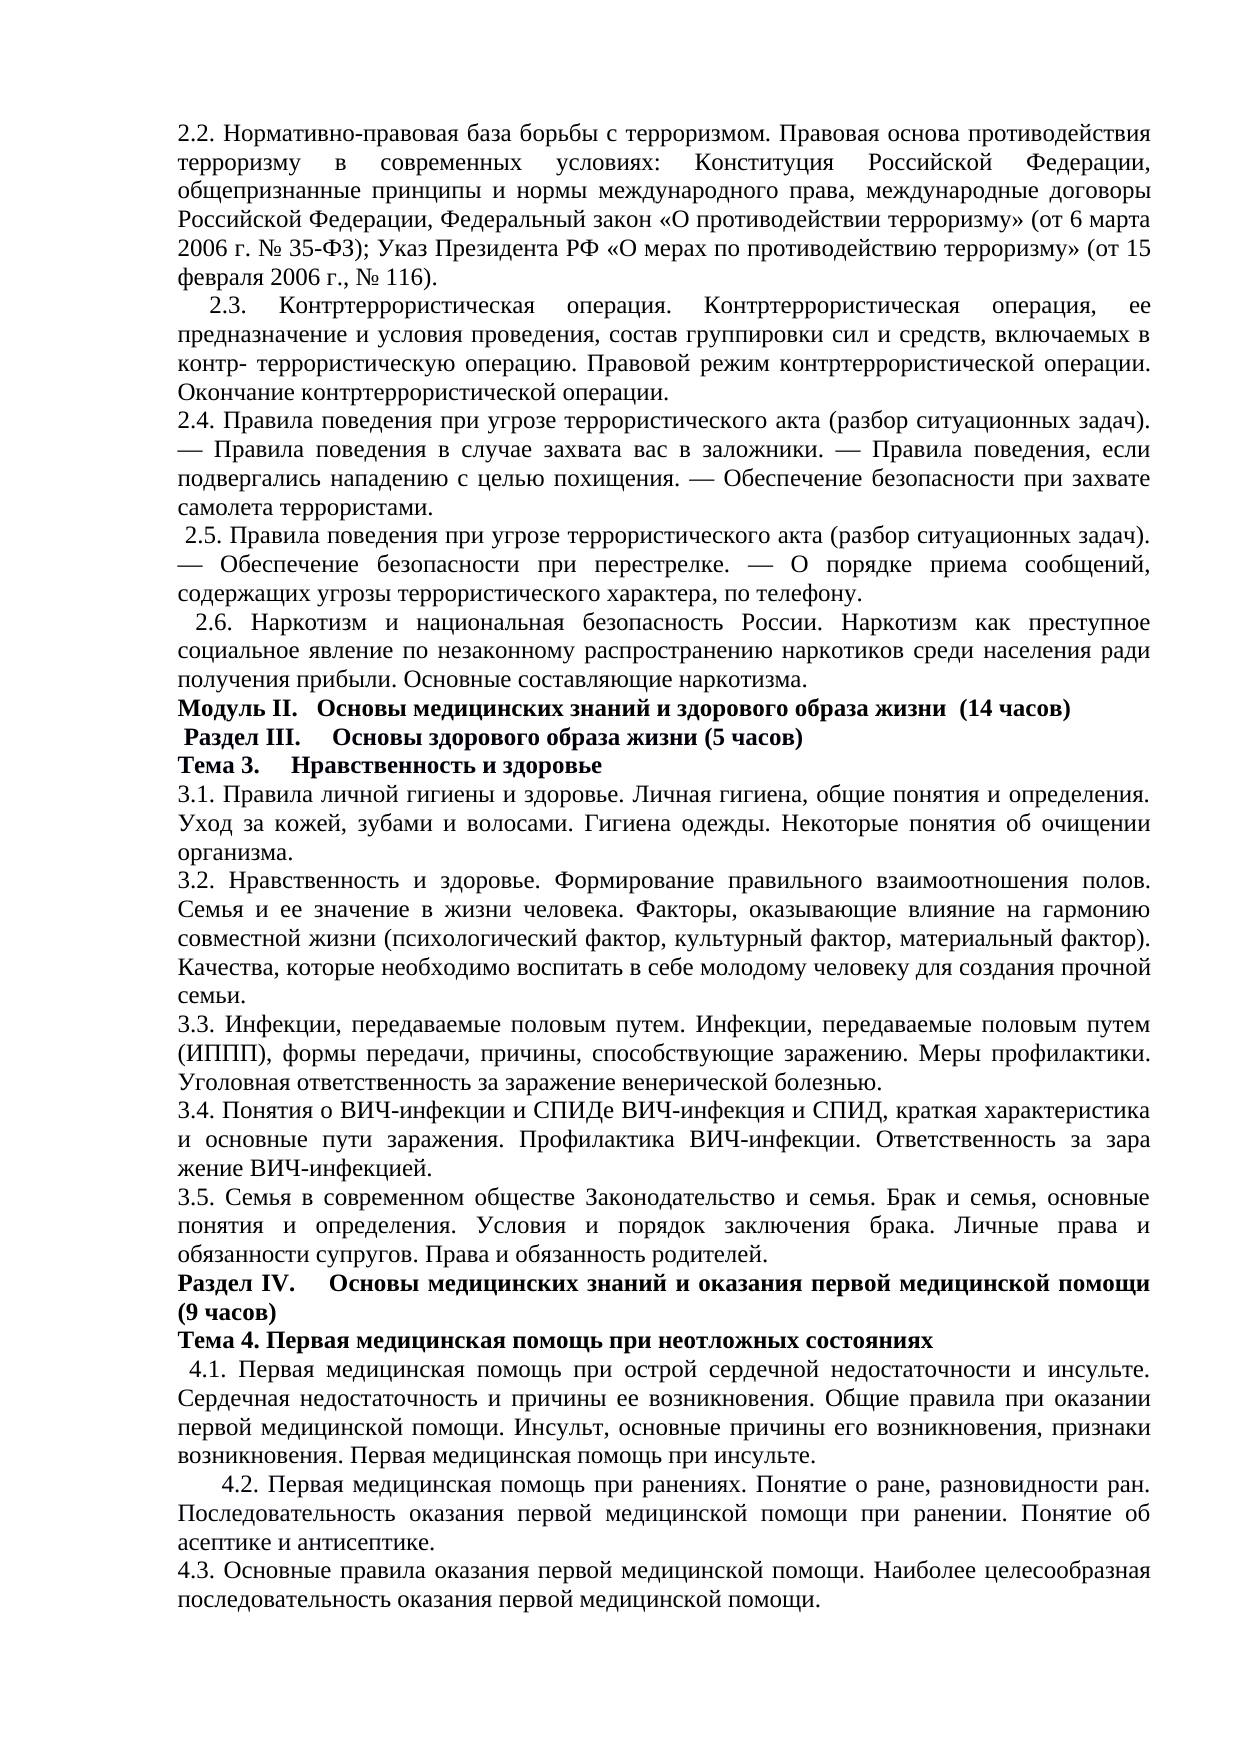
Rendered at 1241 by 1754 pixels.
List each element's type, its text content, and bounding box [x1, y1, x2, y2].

text Модуль II. Основы медицинских знаний и здорового образа жизни (14 часов) [177, 693, 1152, 722]
text 3.1. Правила личной гигиены и здоровье. Личная гигиена, общие понятия и определения. Уход за кожей, зубами и волосами. Гигиена одежды. Некоторые понятия об очищении организма. [177, 779, 1152, 866]
text 4.2. Первая медицинская помощь при ранениях. Понятие о ране, разновидности ран. Последовательность оказания первой медицинской помощи при ранении. Понятие об асептике и антисептике. [177, 1469, 1152, 1556]
text 3.5. Семья в современном обществе Законодательство и семья. Брак и семья, основные понятия и определения. Условия и порядок заключения брака. Личные права и обязанности супругов. Права и обязанность родителей. [177, 1182, 1152, 1268]
text Тема 4. Первая медицинская помощь при неотложных состояниях [177, 1326, 1152, 1354]
text 2.5. Правила поведения при угрозе террористического акта (разбор ситуационных задач). — Обеспечение безопасности при перестрелке. — О порядке приема сообщений, содержащих угрозы террористического характера, по телефону. [177, 521, 1152, 607]
text 4.1. Первая медицинская помощь при острой сердечной недостаточности и инсульте. Сердечная недостаточность и причины ее возникновения. Общие правила при оказании первой медицинской помощи. Инсульт, основные причины его возникновения, признаки возникновения. Первая медицинская помощь при инсульте. [177, 1354, 1152, 1469]
text 2.6. Наркотизм и национальная безопасность России. Наркотизм как преступное социальное явление по незаконному распространению наркотиков среди населения ради получения прибыли. Основные составляющие наркотизма. [177, 607, 1152, 693]
text 3.2. Нравственность и здоровье. Формирование правильного взаимоотношения полов. Семья и ее значение в жизни человека. Факторы, оказывающие влияние на гармонию совместной жизни (психологический фактор, культурный фактор, материальный фактор). Качества, которые необходимо воспитать в себе молодому человеку для создания прочной семьи. [177, 866, 1152, 1009]
text 2.4. Правила поведения при угрозе террористического акта (разбор ситуационных задач). — Правила поведения в случае захвата вас в заложники. — Правила поведения, если подвергались нападению с целью похищения. — Обеспечение безопасности при захвате самолета террористами. [177, 406, 1152, 521]
text Тема 3. Нравственность и здоровье [177, 751, 1152, 779]
text 2.3. Контртеррористическая операция. Контртеррористическая операция, ее предназначение и условия проведения, состав группировки сил и средств, включаемых в контр- террористическую операцию. Правовой режим контртеррористической операции. Окончание контртеррористической операции. [177, 291, 1152, 406]
text Раздел III. Основы здорового образа жизни (5 часов) [177, 722, 1152, 751]
text 4.3. Основные правила оказания первой медицинской помощи. Наиболее целесообразная последовательность оказания первой медицинской помощи. [177, 1556, 1152, 1613]
text 3.4. Понятия о ВИЧ-инфекции и СПИДе ВИЧ-инфекция и СПИД, краткая характеристика и основные пути заражения. Профилактика ВИЧ-инфекции. Ответственность за зара жение ВИЧ-инфекцией. [177, 1096, 1152, 1182]
text 2.2. Нормативно-правовая база борьбы с терроризмом. Правовая основа противодействия терроризму в современных условиях: Конституция Российской Федерации, общепризнанные принципы и нормы международного права, международные договоры Российской Федерации, Федеральный закон «О противодействии терроризму» (от 6 марта 2006 г. № 35-ФЗ); Указ Президента РФ «О мерах по противодействию терроризму» (от 15 февраля 2006 г., № 116). [177, 118, 1152, 291]
text Раздел IV. Основы медицинских знаний и оказания первой медицинской помощи (9 часов) [177, 1268, 1152, 1326]
text 3.3. Инфекции, передаваемые половым путем. Инфекции, передаваемые половым путем (ИППП), формы передачи, причины, способствующие заражению. Меры профилактики. Уголовная ответственность за заражение венерической болезнью. [177, 1009, 1152, 1096]
